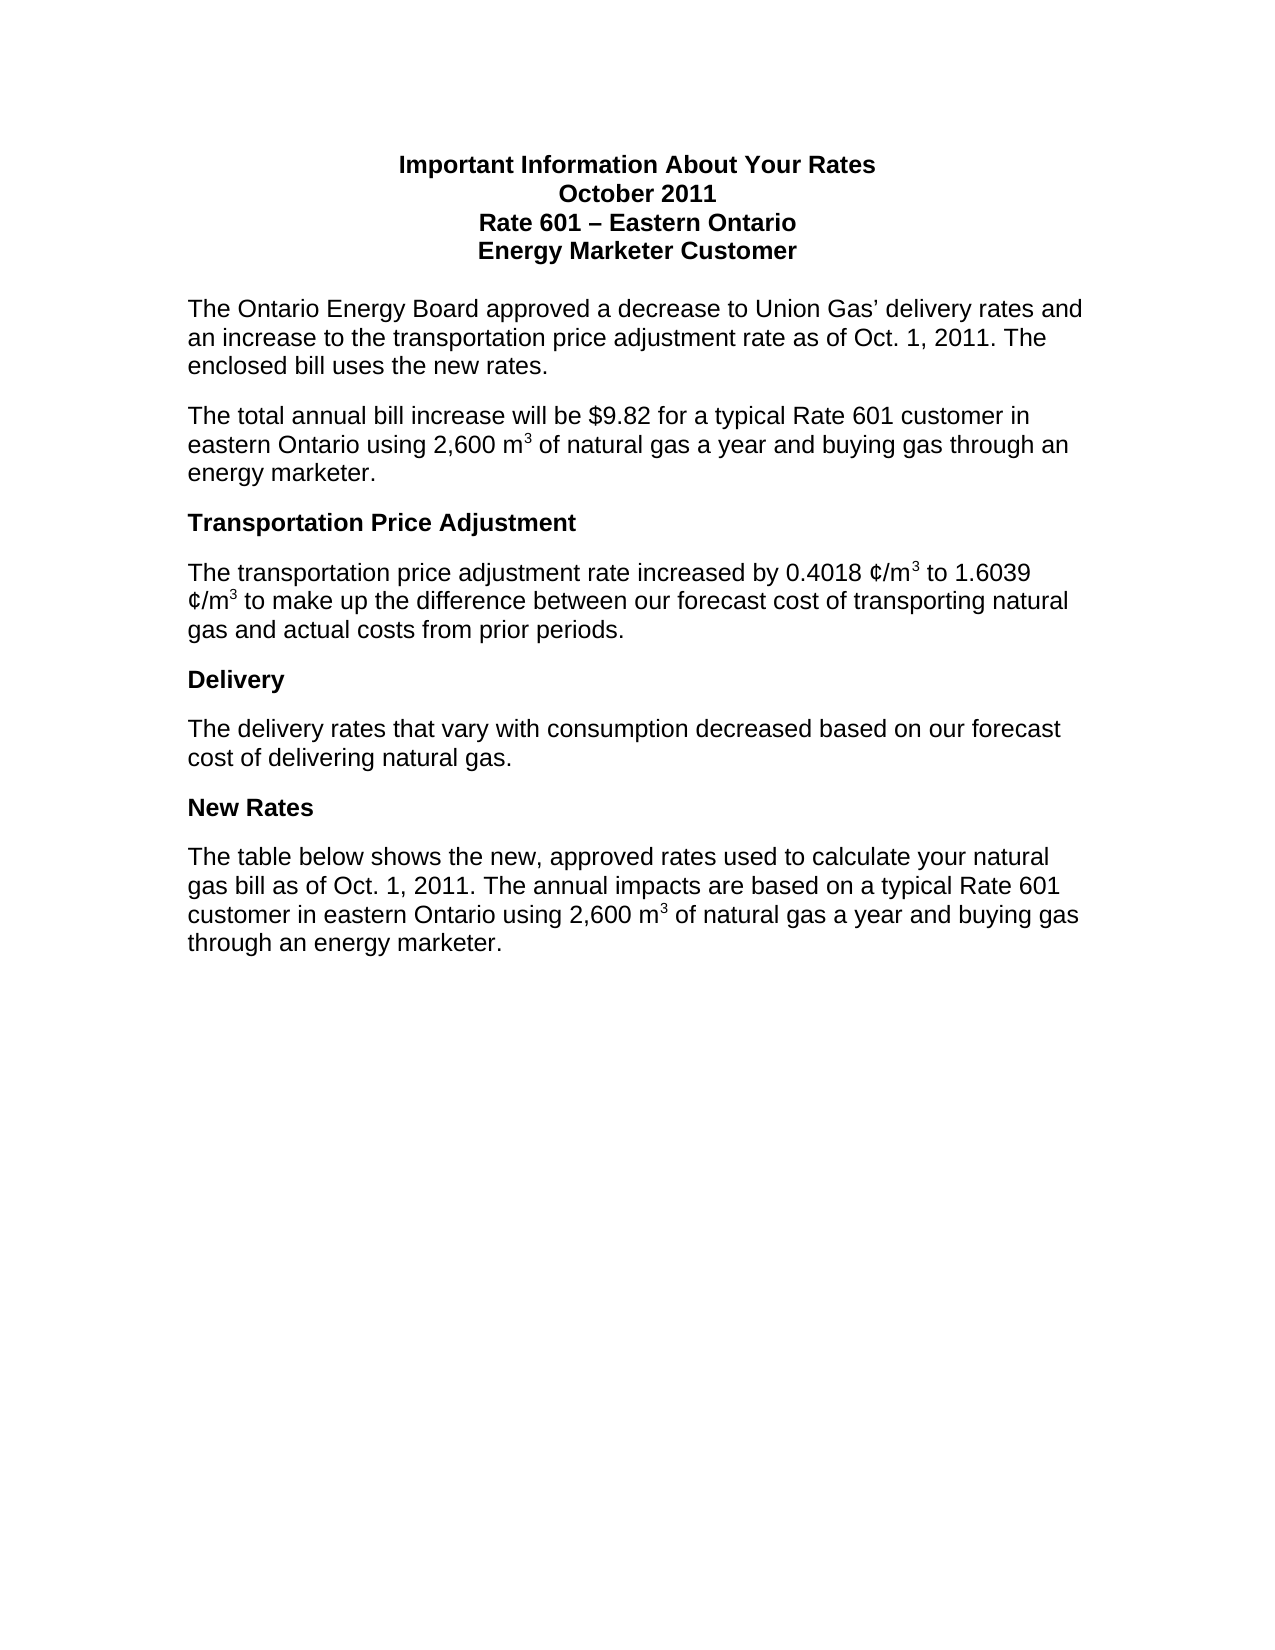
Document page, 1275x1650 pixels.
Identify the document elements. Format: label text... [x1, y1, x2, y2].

text Energy Marketer Customer [187, 236, 1087, 265]
text New Rates [187, 792, 1087, 821]
text Important Information About Your Rates [187, 150, 1087, 179]
text Transportation Price Adjustment [187, 508, 1087, 537]
text October 2011 [187, 179, 1087, 207]
text Delivery [187, 664, 1087, 693]
text The Ontario Energy Board approved a decrease to Union Gas’ delivery rates and an increase to the transportation price adjustment rate as of Oct. 1, 2011. The enclosed bill uses the new rates. [187, 294, 1087, 380]
text The transportation price adjustment rate increased by 0.4018 ¢/m3 to 1.6039 ¢/m3 to make up the difference between our forecast cost of transporting natural gas and actual costs from prior periods. [187, 557, 1087, 644]
text Rate 601 – Eastern Ontario [187, 207, 1087, 236]
text The delivery rates that vary with consumption decreased based on our forecast cost of delivering natural gas. [187, 714, 1087, 772]
text The total annual bill increase will be $9.82 for a typical Rate 601 customer in eastern Ontario using 2,600 m3 of natural gas a year and buying gas through an energy marketer. [187, 401, 1087, 487]
text The table below shows the new, approved rates used to calculate your natural gas bill as of Oct. 1, 2011. The annual impacts are based on a typical Rate 601 customer in eastern Ontario using 2,600 m3 of natural gas a year and buying gas through an energy marketer. [187, 842, 1087, 957]
